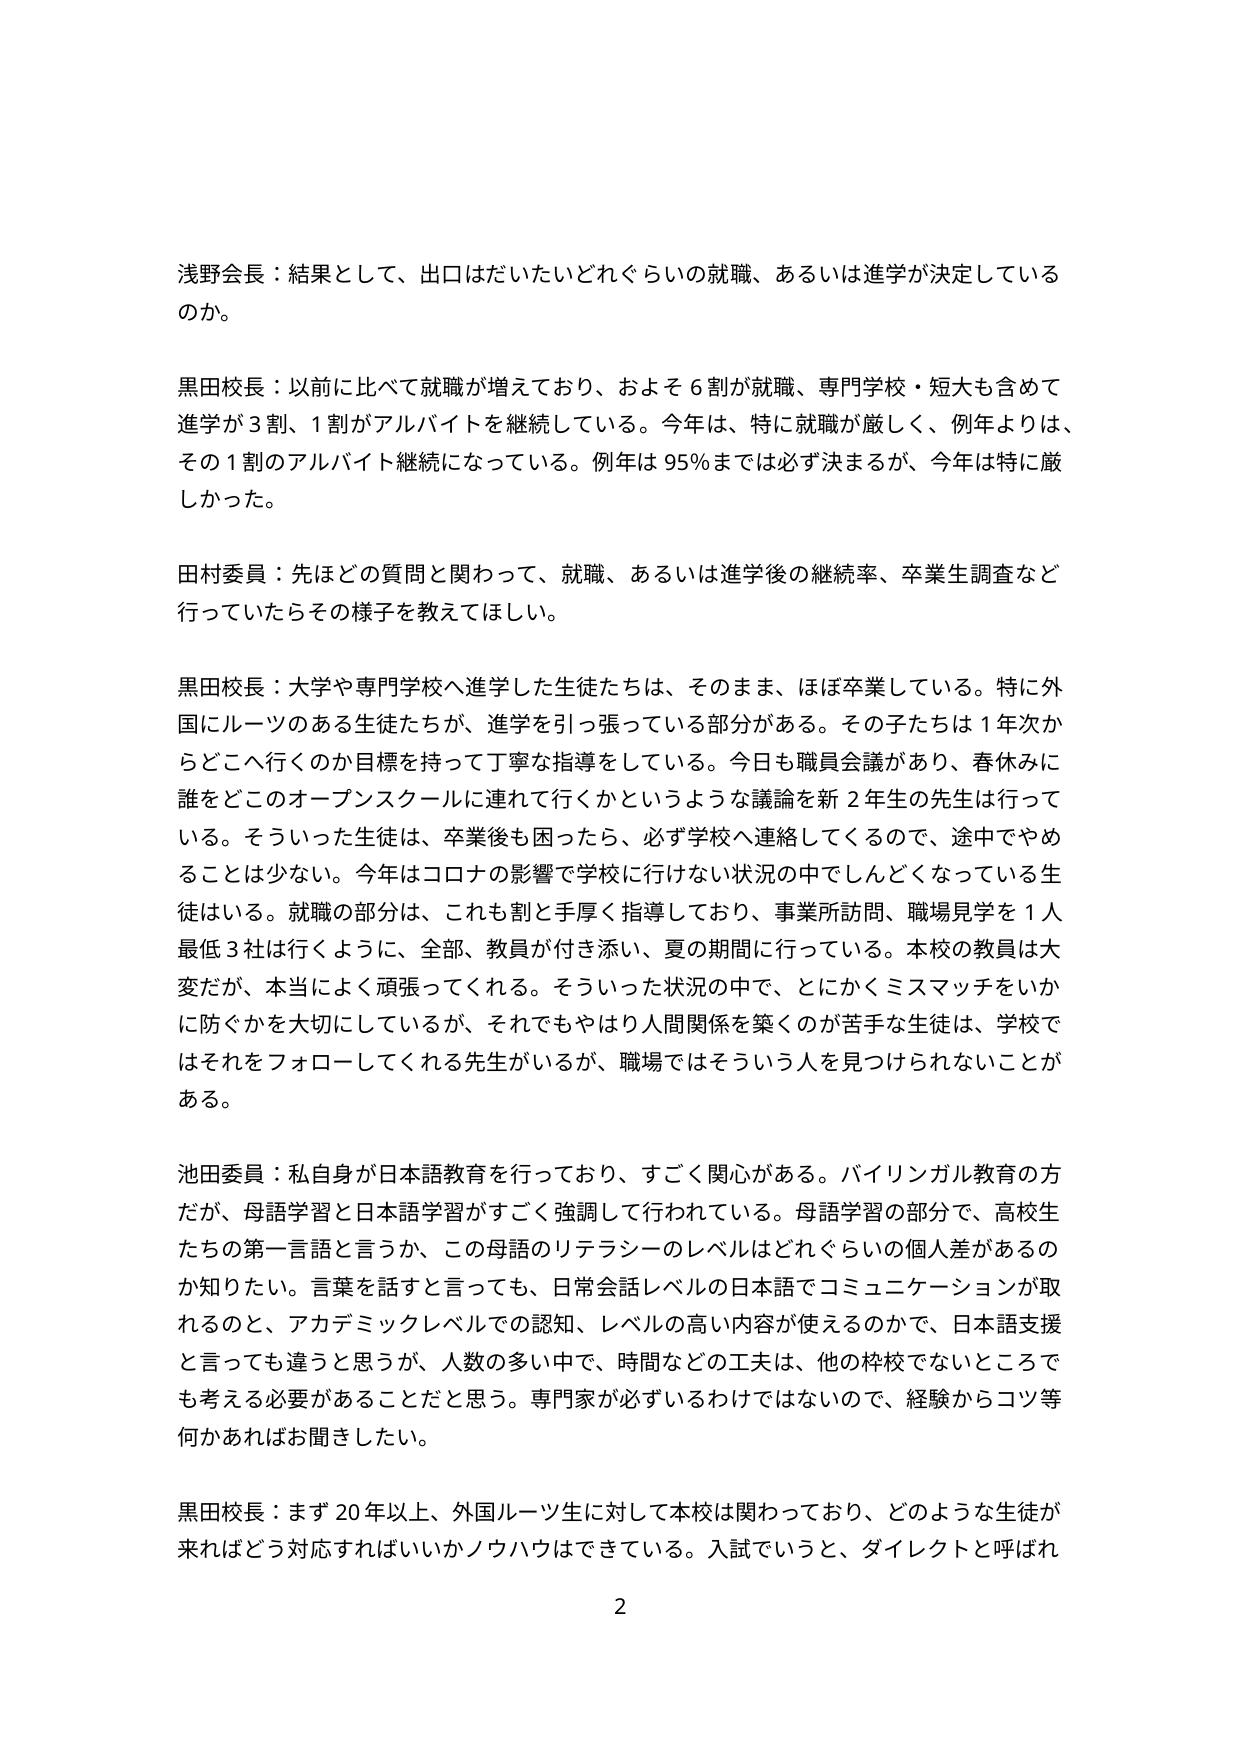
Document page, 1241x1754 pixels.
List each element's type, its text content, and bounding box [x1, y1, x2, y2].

text 池田委員：私自身が日本語教育を行っており、すごく関心がある。バイリンガル教育の方だが、母語学習と日本語学習がすごく強調して行われている。母語学習の部分で、高校生たちの第一言語と言うか、この母語のリテラシーのレベルはどれぐらいの個人差があるのか知りたい。言葉を話すと言っても、日常会話レベルの日本語でコミュニケーションが取れるのと、アカデミックレベルでの認知、レベルの高い内容が使えるのかで、日本語支援と言っても違うと思うが、人数の多い中で、時間などの工夫は、他の枠校でないところでも考える必要があることだと思う。専門家が必ずいるわけではないので、経験からコツ等、何かあればお聞きしたい。 [177, 1154, 1063, 1454]
text 黒田校長：以前に比べて就職が増えており、およそ6割が就職、専門学校・短大も含めて進学が3割、1割がアルバイトを継続している。今年は、特に就職が厳しく、例年よりは、その1割のアルバイト継続になっている。例年は95％までは必ず決まるが、今年は特に厳しかった。 [177, 367, 1063, 517]
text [177, 1492, 1063, 1567]
text 浅野会長：結果として、出口はだいたいどれぐらいの就職、あるいは進学が決定しているのか。 [177, 254, 1063, 329]
text 黒田校長：大学や専門学校へ進学した生徒たちは、そのまま、ほぼ卒業している。特に外国にルーツのある生徒たちが、進学を引っ張っている部分がある。その子たちは1年次からどこへ行くのか目標を持って丁寧な指導をしている。今日も職員会議があり、春休みに誰をどこのオープンスクールに連れて行くかというような議論を新2年生の先生は行っている。そういった生徒は、卒業後も困ったら、必ず学校へ連絡してくるので、途中でやめることは少ない。今年はコロナの影響で学校に行けない状況の中でしんどくなっている生徒はいる。就職の部分は、これも割と手厚く指導しており、事業所訪問、職場見学を1人最低3社は行くように、全部、教員が付き添い、夏の期間に行っている。本校の教員は大変だが、本当によく頑張ってくれる。そういった状況の中で、とにかくミスマッチをいかに防ぐかを大切にしているが、それでもやはり人間関係を築くのが苦手な生徒は、学校ではそれをフォローしてくれる先生がいるが、職場ではそういう人を見つけられないことがある。 [177, 667, 1063, 1117]
text 田村委員：先ほどの質問と関わって、就職、あるいは進学後の継続率、卒業生調査など行っていたらその様子を教えてほしい。 [177, 554, 1063, 629]
